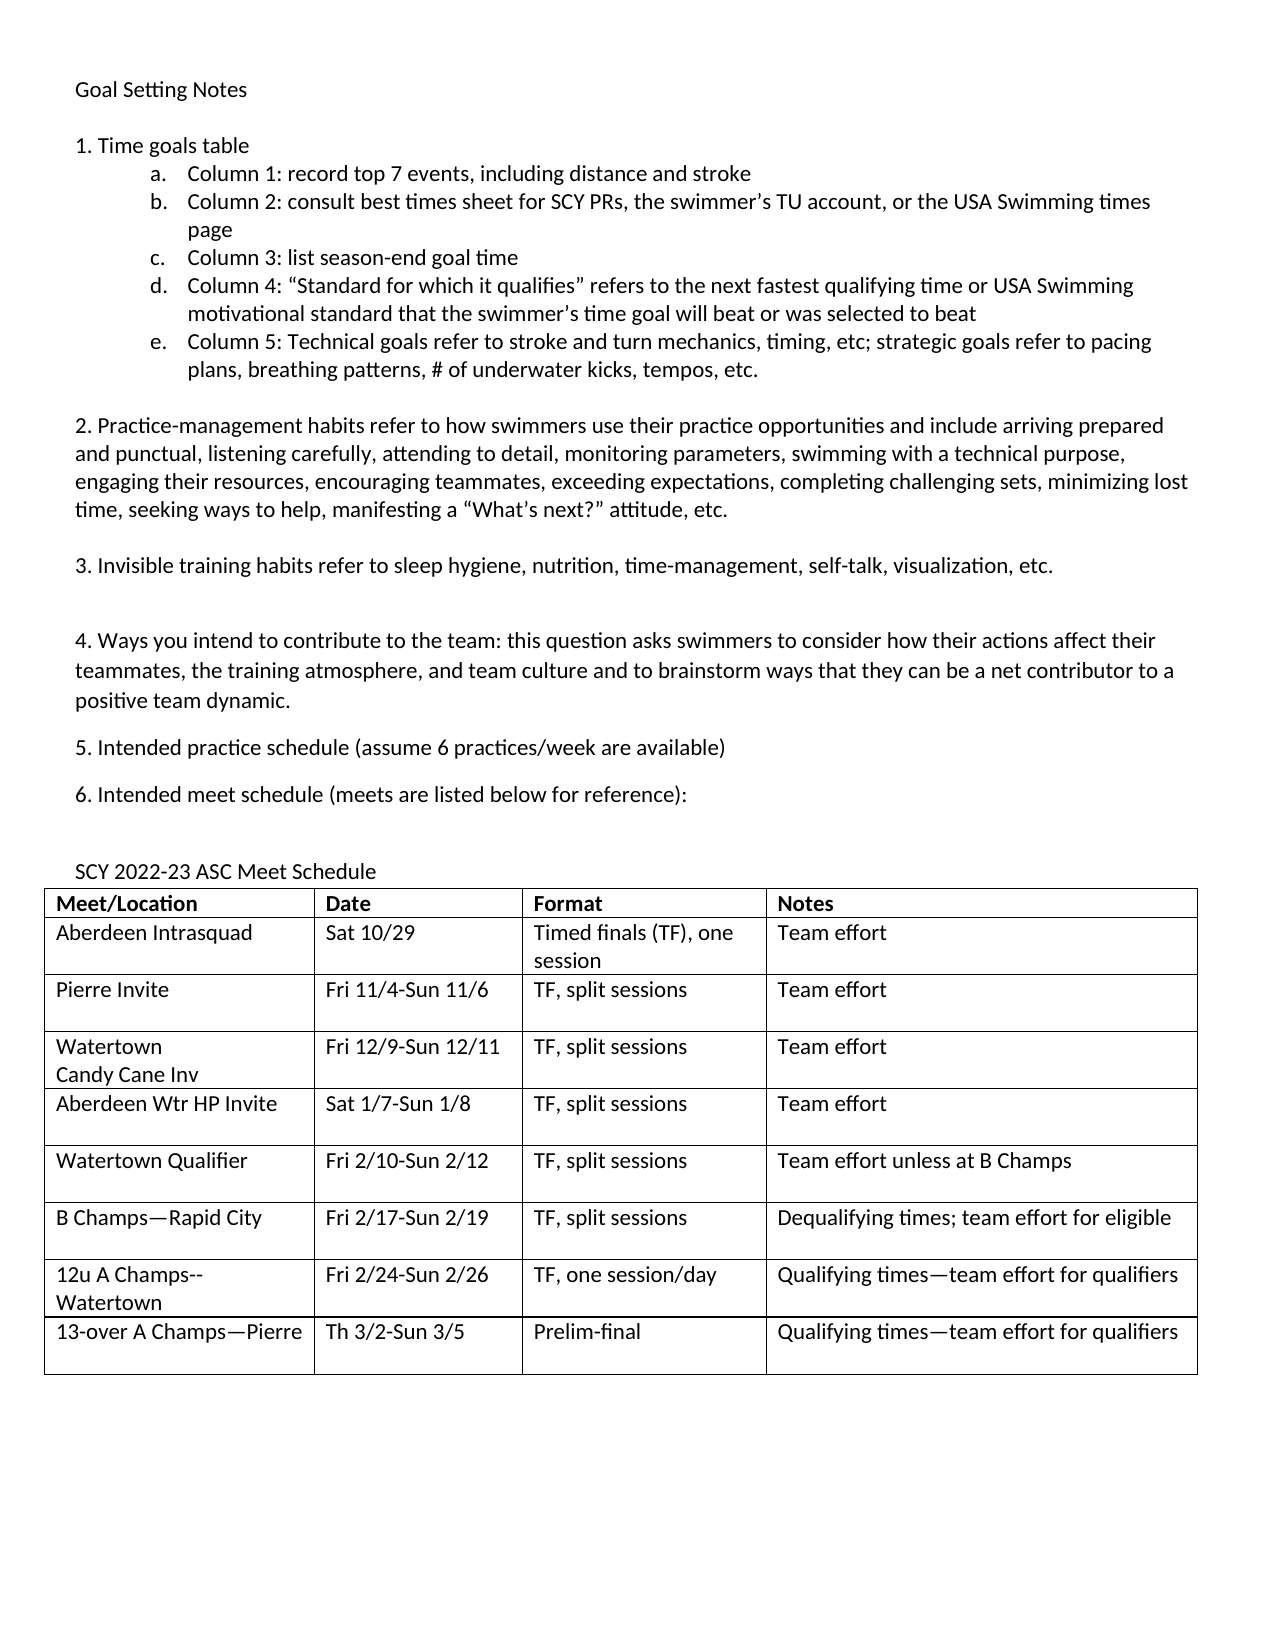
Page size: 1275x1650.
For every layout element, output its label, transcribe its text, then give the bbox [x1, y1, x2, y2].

table_cell Sat 10/29 [315, 918, 522, 974]
table_cell 12u A Champs--Watertown [45, 1260, 314, 1316]
table_cell Dequalifying times; team effort for eligible [767, 1203, 1197, 1259]
text 6. Intended meet schedule (meets are listed below for reference): [75, 780, 1200, 808]
table_cell B Champs—Rapid City [45, 1203, 314, 1259]
table_cell Aberdeen Intrasquad [45, 918, 314, 974]
table_cell TF, split sessions [523, 1146, 766, 1202]
list Column 5: Technical goals refer to stroke and turn mechanics, timing, etc; strategic goals refer to pacing plans, breathing patterns, # of underwater kicks, tempos, etc. [150, 327, 1200, 383]
table_cell Prelim-final [523, 1318, 766, 1373]
table_cell Qualifying times—team effort for qualifiers [767, 1318, 1197, 1373]
table_header Notes [767, 889, 1197, 917]
list Column 1: record top 7 events, including distance and stroke [150, 159, 1200, 187]
table_cell Fri 12/9-Sun 12/11 [315, 1032, 522, 1088]
text Goal Setting Notes [75, 75, 1200, 103]
text 5. Intended practice schedule (assume 6 practices/week are available) [75, 733, 1200, 762]
text 3. Invisible training habits refer to sleep hygiene, nutrition, time-management, self-talk, visualization, etc. [75, 551, 1200, 579]
table_cell Timed finals (TF), one session [523, 918, 766, 974]
table_cell Fri 2/17-Sun 2/19 [315, 1203, 522, 1259]
table_cell Team effort [767, 975, 1197, 1031]
table_cell Fri 2/24-Sun 2/26 [315, 1260, 522, 1316]
text 4. Ways you intend to contribute to the team: this question asks swimmers to consider how their actions affect their teammates, the training atmosphere, and team culture and to brainstorm ways that they can be a net contributor to a positive team dynamic. [75, 626, 1200, 715]
table_cell TF, split sessions [523, 1203, 766, 1259]
table_cell TF, one session/day [523, 1260, 766, 1316]
list Column 4: “Standard for which it qualifies” refers to the next fastest qualifying time or USA Swimming motivational standard that the swimmer’s time goal will beat or was selected to beat [150, 271, 1200, 327]
table_cell Team effort unless at B Champs [767, 1146, 1197, 1202]
list Column 2: consult best times sheet for SCY PRs, the swimmer’s TU account, or the USA Swimming times page [150, 187, 1200, 243]
table_cell Team effort [767, 918, 1197, 974]
table_cell Team effort [767, 1089, 1197, 1145]
table_cell TF, split sessions [523, 1032, 766, 1088]
table_cell TF, split sessions [523, 1089, 766, 1145]
table_cell Fri 2/10-Sun 2/12 [315, 1146, 522, 1202]
table_cell Team effort [767, 1032, 1197, 1088]
table_cell Sat 1/7-Sun 1/8 [315, 1089, 522, 1145]
text 1. Time goals table [75, 103, 1200, 159]
table_cell Qualifying times—team effort for qualifiers [767, 1260, 1197, 1316]
table_header Date [315, 889, 522, 917]
table_cell Watertown Candy Cane Inv [45, 1032, 314, 1088]
table_cell Th 3/2-Sun 3/5 [315, 1318, 522, 1373]
table_cell Watertown Qualifier [45, 1146, 314, 1202]
table_cell Aberdeen Wtr HP Invite [45, 1089, 314, 1145]
table_cell Pierre Invite [45, 975, 314, 1031]
table_header Format [523, 889, 766, 917]
table_cell Fri 11/4-Sun 11/6 [315, 975, 522, 1031]
text SCY 2022-23 ASC Meet Schedule [75, 857, 1200, 886]
text 2. Practice-management habits refer to how swimmers use their practice opportunities and include arriving prepared and punctual, listening carefully, attending to detail, monitoring parameters, swimming with a technical purpose, engaging their resources, encouraging teammates, exceeding expectations, completing challenging sets, minimizing lost time, seeking ways to help, manifesting a “What’s next?” attitude, etc. [75, 411, 1200, 523]
table_header Meet/Location [45, 889, 314, 917]
list Column 3: list season-end goal time [150, 243, 1200, 271]
table_cell 13-over A Champs—Pierre [45, 1318, 314, 1373]
table_cell TF, split sessions [523, 975, 766, 1031]
